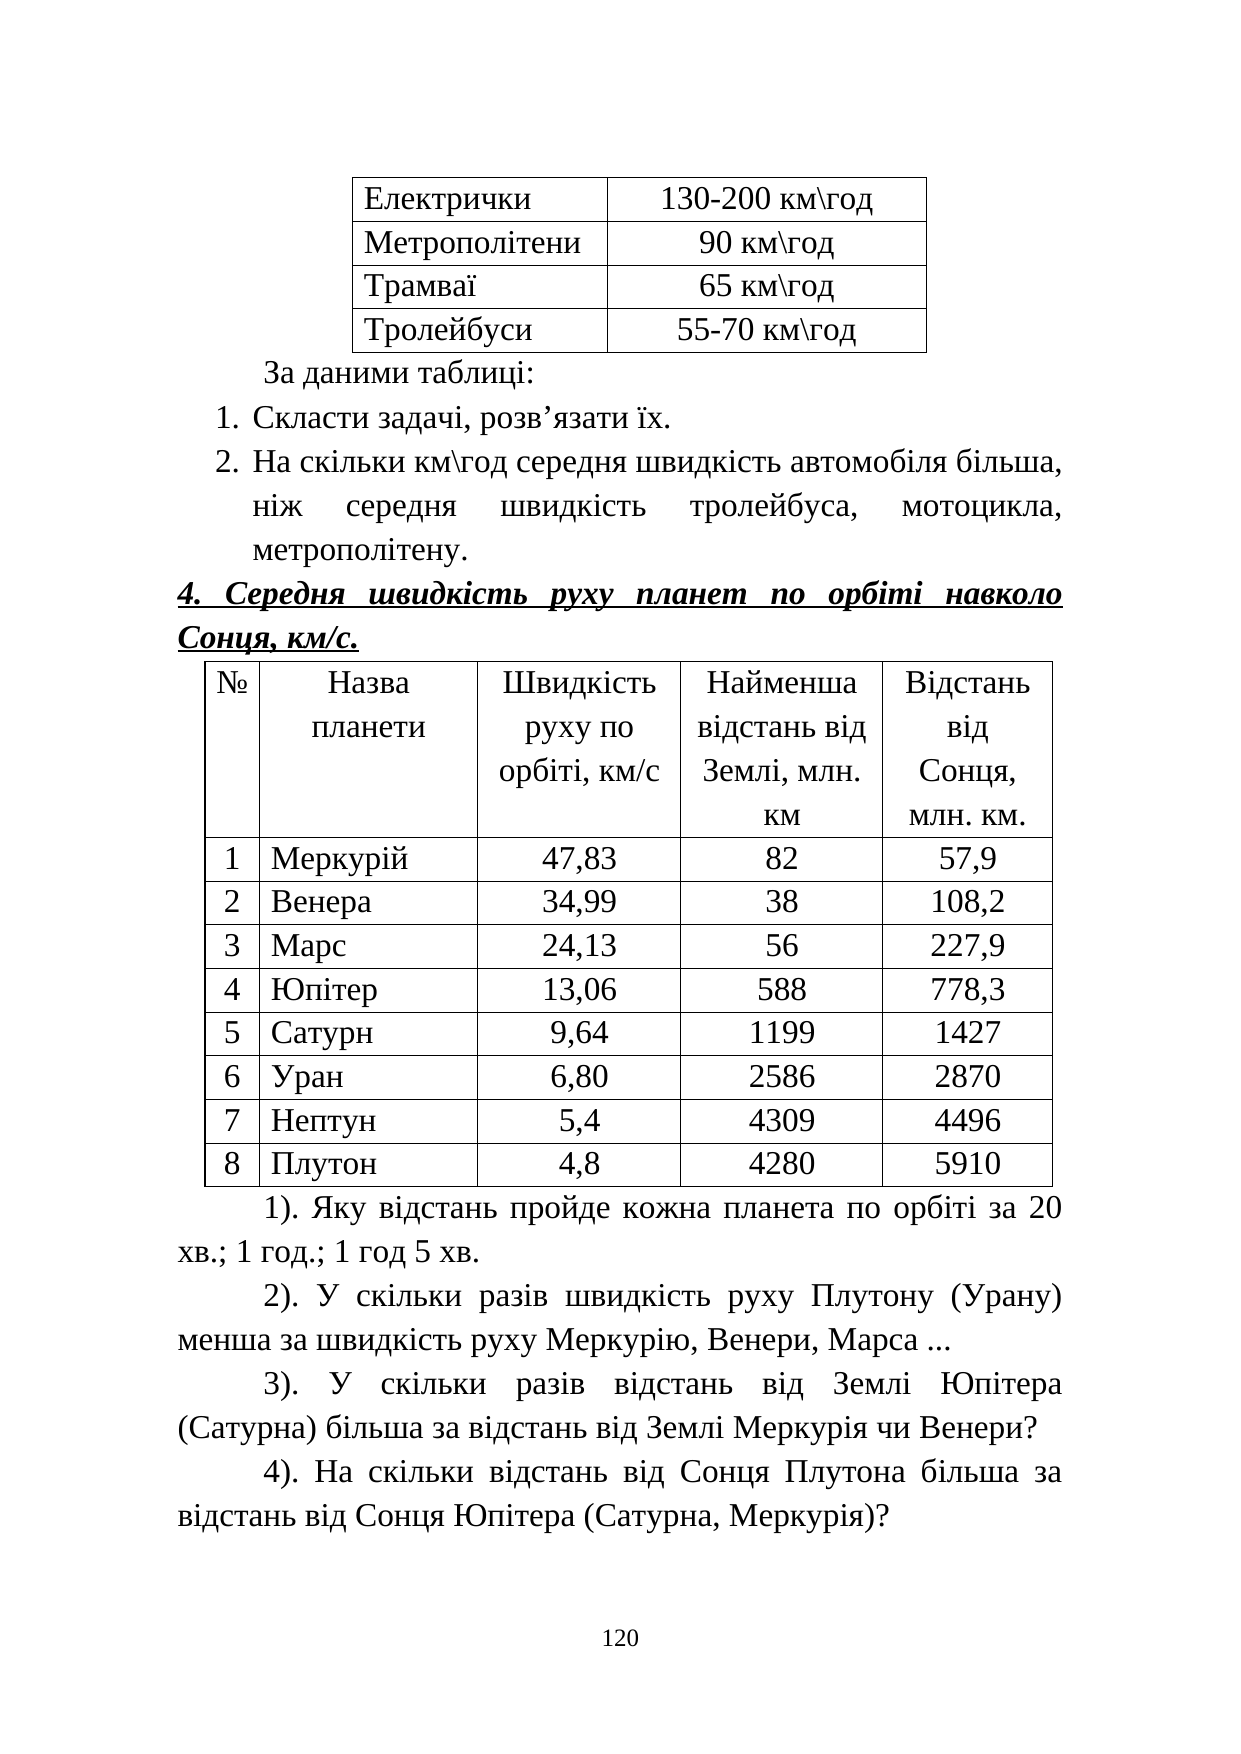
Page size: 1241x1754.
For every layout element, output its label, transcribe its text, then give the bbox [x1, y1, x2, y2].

text За даними таблиці: [177, 353, 1063, 391]
table_cell Юпітер [260, 969, 477, 1012]
table_cell 38 [681, 882, 882, 924]
table_header Відстань від Сонця, млн. км. [883, 662, 1052, 837]
table_cell 5910 [883, 1144, 1052, 1186]
list Скласти задачі, розв’язати їх. [215, 397, 1063, 435]
table_cell 588 [681, 969, 882, 1012]
table_cell 1427 [883, 1013, 1052, 1055]
table_cell 227,9 [883, 925, 1052, 968]
table_cell 55-70 км\год [608, 309, 926, 352]
table_header Найменша відстань від Землі, млн. км [681, 662, 882, 837]
table_cell 7 [206, 1100, 259, 1143]
list На скільки км\год середня швидкість автомобіля більша, ніж середня швидкість тролейбуса, мотоцикла, метрополітену. [215, 441, 1063, 567]
table_cell Електрички [353, 178, 607, 221]
table_cell Плутон [260, 1144, 477, 1186]
table_cell 6 [206, 1056, 259, 1099]
table_cell Уран [260, 1056, 477, 1099]
table_cell 13,06 [478, 969, 680, 1012]
table_cell 57,9 [883, 838, 1052, 881]
table_cell 130-200 км\год [608, 178, 926, 221]
text 2). У скільки разів швидкість руху Плутону (Урану) менша за швидкість руху Меркурію, Венери, Марса ... [177, 1275, 1063, 1358]
table_cell 65 км\год [608, 266, 926, 308]
table_cell 2586 [681, 1056, 882, 1099]
table_header Швидкість руху по орбіті, км/с [478, 662, 680, 837]
text 4. Середня швидкість руху планет по орбіті навколо Сонця, км/с. [177, 573, 1063, 606]
table_cell 1199 [681, 1013, 882, 1055]
table_cell 2870 [883, 1056, 1052, 1099]
table_cell Сатурн [260, 1013, 477, 1055]
table_header № [206, 662, 259, 837]
table_cell 778,3 [883, 969, 1052, 1012]
table_cell 1 [206, 838, 259, 881]
table_cell Трамваї [353, 266, 607, 308]
table_cell 24,13 [478, 925, 680, 968]
table_cell 8 [206, 1144, 259, 1186]
table_cell Тролейбуси [353, 309, 607, 352]
table_cell Меркурій [260, 838, 477, 881]
table_cell 6,80 [478, 1056, 680, 1099]
table_cell 4496 [883, 1100, 1052, 1143]
table_cell 9,64 [478, 1013, 680, 1055]
text 3). У скільки разів відстань від Землі Юпітера (Сатурна) більша за відстань від Землі Меркурія чи Венери? [177, 1363, 1063, 1446]
table_cell 4309 [681, 1100, 882, 1143]
table_cell 2 [206, 882, 259, 924]
table_cell 108,2 [883, 882, 1052, 924]
text 1). Яку відстань пройде кожна планета по орбіті за 20 хв.; 1 год.; 1 год 5 хв. [177, 1187, 1063, 1270]
table_cell 3 [206, 925, 259, 968]
table_cell 34,99 [478, 882, 680, 924]
table_cell Нептун [260, 1100, 477, 1143]
table_cell Метрополітени [353, 222, 607, 264]
table_cell 90 км\год [608, 222, 926, 264]
table_cell 5 [206, 1013, 259, 1055]
table_cell 4,8 [478, 1144, 680, 1186]
table_cell 56 [681, 925, 882, 968]
table_cell Венера [260, 882, 477, 924]
table_cell Марс [260, 925, 477, 968]
text 4). На скільки відстань від Сонця Плутона більша за відстань від Сонця Юпітера (Сатурна, Меркурія)? [177, 1452, 1063, 1534]
table_cell 47,83 [478, 838, 680, 881]
table_cell 4 [206, 969, 259, 1012]
table_header Назва планети [260, 662, 477, 837]
table_cell 4280 [681, 1144, 882, 1186]
table_cell 82 [681, 838, 882, 881]
table_cell 5,4 [478, 1100, 680, 1143]
text 4. Середня швидкість руху планет по орбіті навколо Сонця, км/с. [177, 607, 1063, 656]
